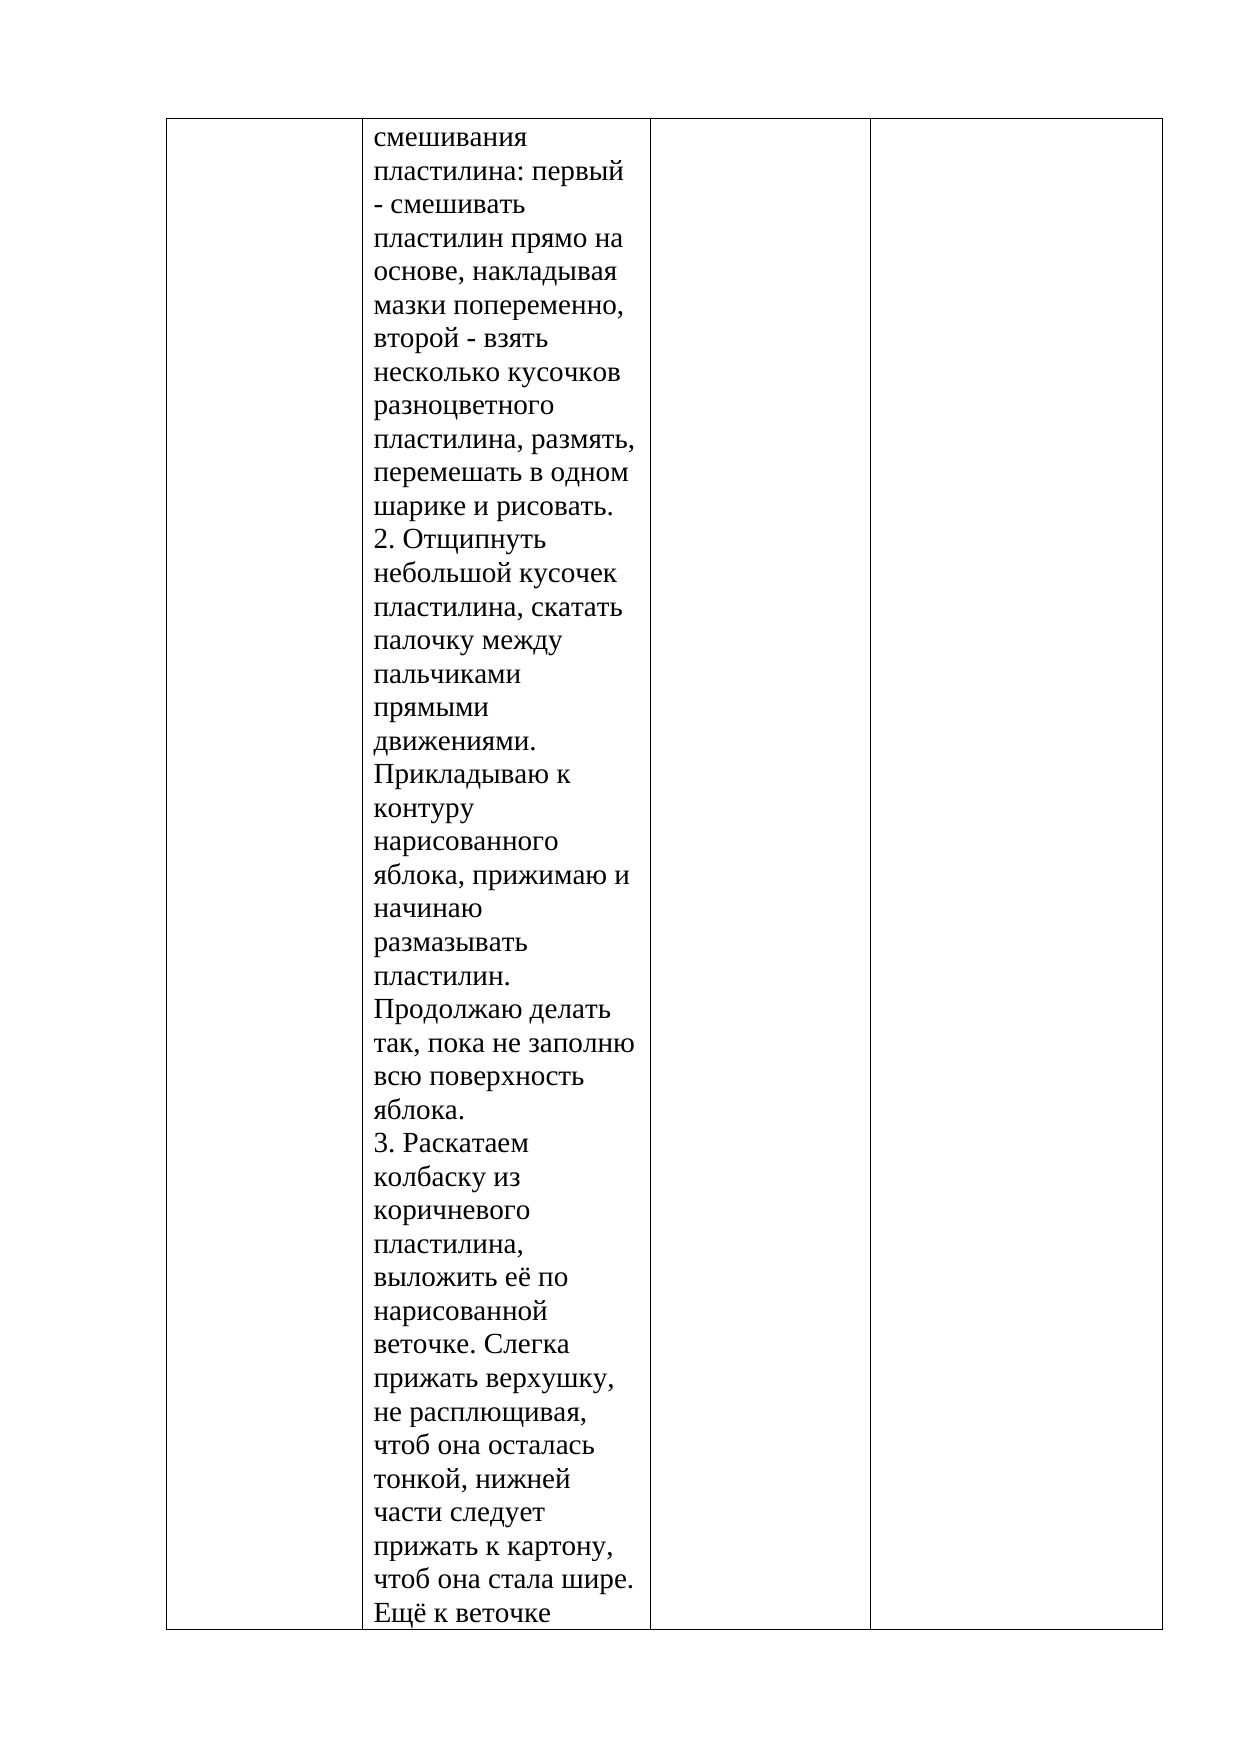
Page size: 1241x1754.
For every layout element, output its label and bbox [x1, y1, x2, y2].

table_cell [871, 119, 1162, 1628]
table_cell [167, 119, 362, 1628]
table_cell [651, 119, 870, 1628]
table_cell [363, 119, 650, 1628]
